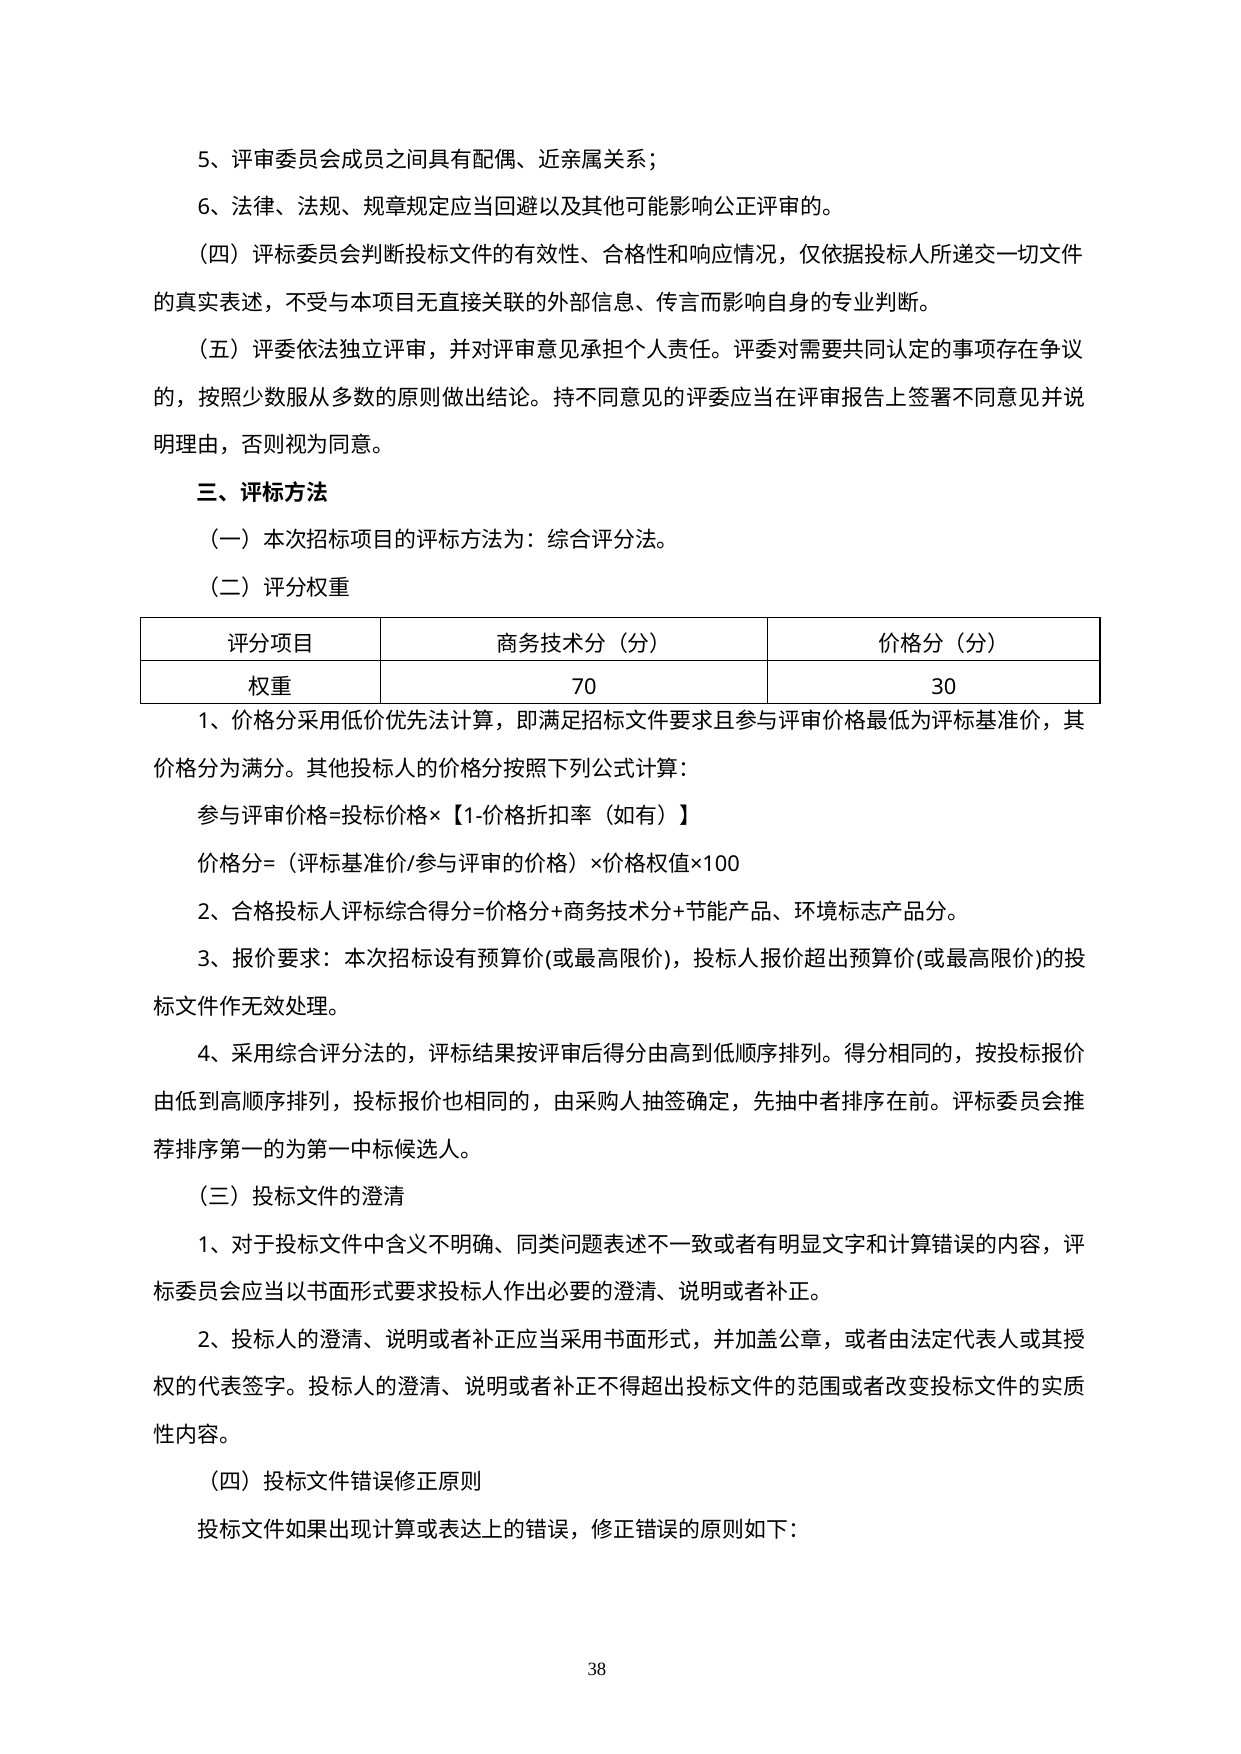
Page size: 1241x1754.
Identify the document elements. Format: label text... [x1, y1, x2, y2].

text 4、采用综合评分法的，评标结果按评审后得分由高到低顺序排列。得分相同的，按投标报价由低到高顺序排列，投标报价也相同的，由采购人抽签确定，先抽中者排序在前。评标委员会推荐排序第一的为第一中标候选人。 [153, 1036, 1087, 1163]
text 价格分=（评标基准价/参与评审的价格）×价格权值×100 [153, 846, 1087, 878]
text （四）评标委员会判断投标文件的有效性、合格性和响应情况，仅依据投标人所递交一切文件的真实表述，不受与本项目无直接关联的外部信息、传言而影响自身的专业判断。 [153, 237, 1087, 316]
text （二）评分权重 [153, 569, 1087, 601]
text 5、评审委员会成员之间具有配偶、近亲属关系； [153, 142, 1087, 173]
text 6、法律、法规、规章规定应当回避以及其他可能影响公正评审的。 [153, 189, 1087, 221]
text （五）评委依法独立评审，并对评审意见承担个人责任。评委对需要共同认定的事项存在争议的，按照少数服从多数的原则做出结论。持不同意见的评委应当在评审报告上签署不同意见并说明理由，否则视为同意。 [153, 332, 1087, 459]
table_header 商务技术分（分） [381, 618, 767, 660]
table_cell 权重 [141, 661, 380, 702]
table_cell 70 [381, 661, 767, 702]
text （三）投标文件的澄清 [153, 1179, 1087, 1211]
text 1、对于投标文件中含义不明确、同类问题表述不一致或者有明显文字和计算错误的内容，评标委员会应当以书面形式要求投标人作出必要的澄清、说明或者补正。 [153, 1227, 1087, 1306]
subtitle 三、评标方法 [153, 474, 1087, 506]
text 1、价格分采用低价优先法计算，即满足招标文件要求且参与评审价格最低为评标基准价，其价格分为满分。其他投标人的价格分按照下列公式计算： [153, 704, 1087, 783]
text （一）本次招标项目的评标方法为：综合评分法。 [153, 522, 1087, 554]
table_header 价格分（分） [768, 618, 1099, 660]
text 3、报价要求：本次招标设有预算价(或最高限价)，投标人报价超出预算价(或最高限价)的投标文件作无效处理。 [153, 941, 1087, 1021]
table_header 评分项目 [141, 618, 380, 660]
text 参与评审价格=投标价格×【1-价格折扣率（如有）】 [153, 798, 1087, 830]
text 2、合格投标人评标综合得分=价格分+商务技术分+节能产品、环境标志产品分。 [153, 894, 1087, 926]
table_cell 30 [768, 661, 1099, 702]
text 投标文件如果出现计算或表达上的错误，修正错误的原则如下： [153, 1512, 1087, 1543]
text 2、投标人的澄清、说明或者补正应当采用书面形式，并加盖公章，或者由法定代表人或其授权的代表签字。投标人的澄清、说明或者补正不得超出投标文件的范围或者改变投标文件的实质性内容。 [153, 1322, 1087, 1448]
text （四）投标文件错误修正原则 [153, 1464, 1087, 1496]
